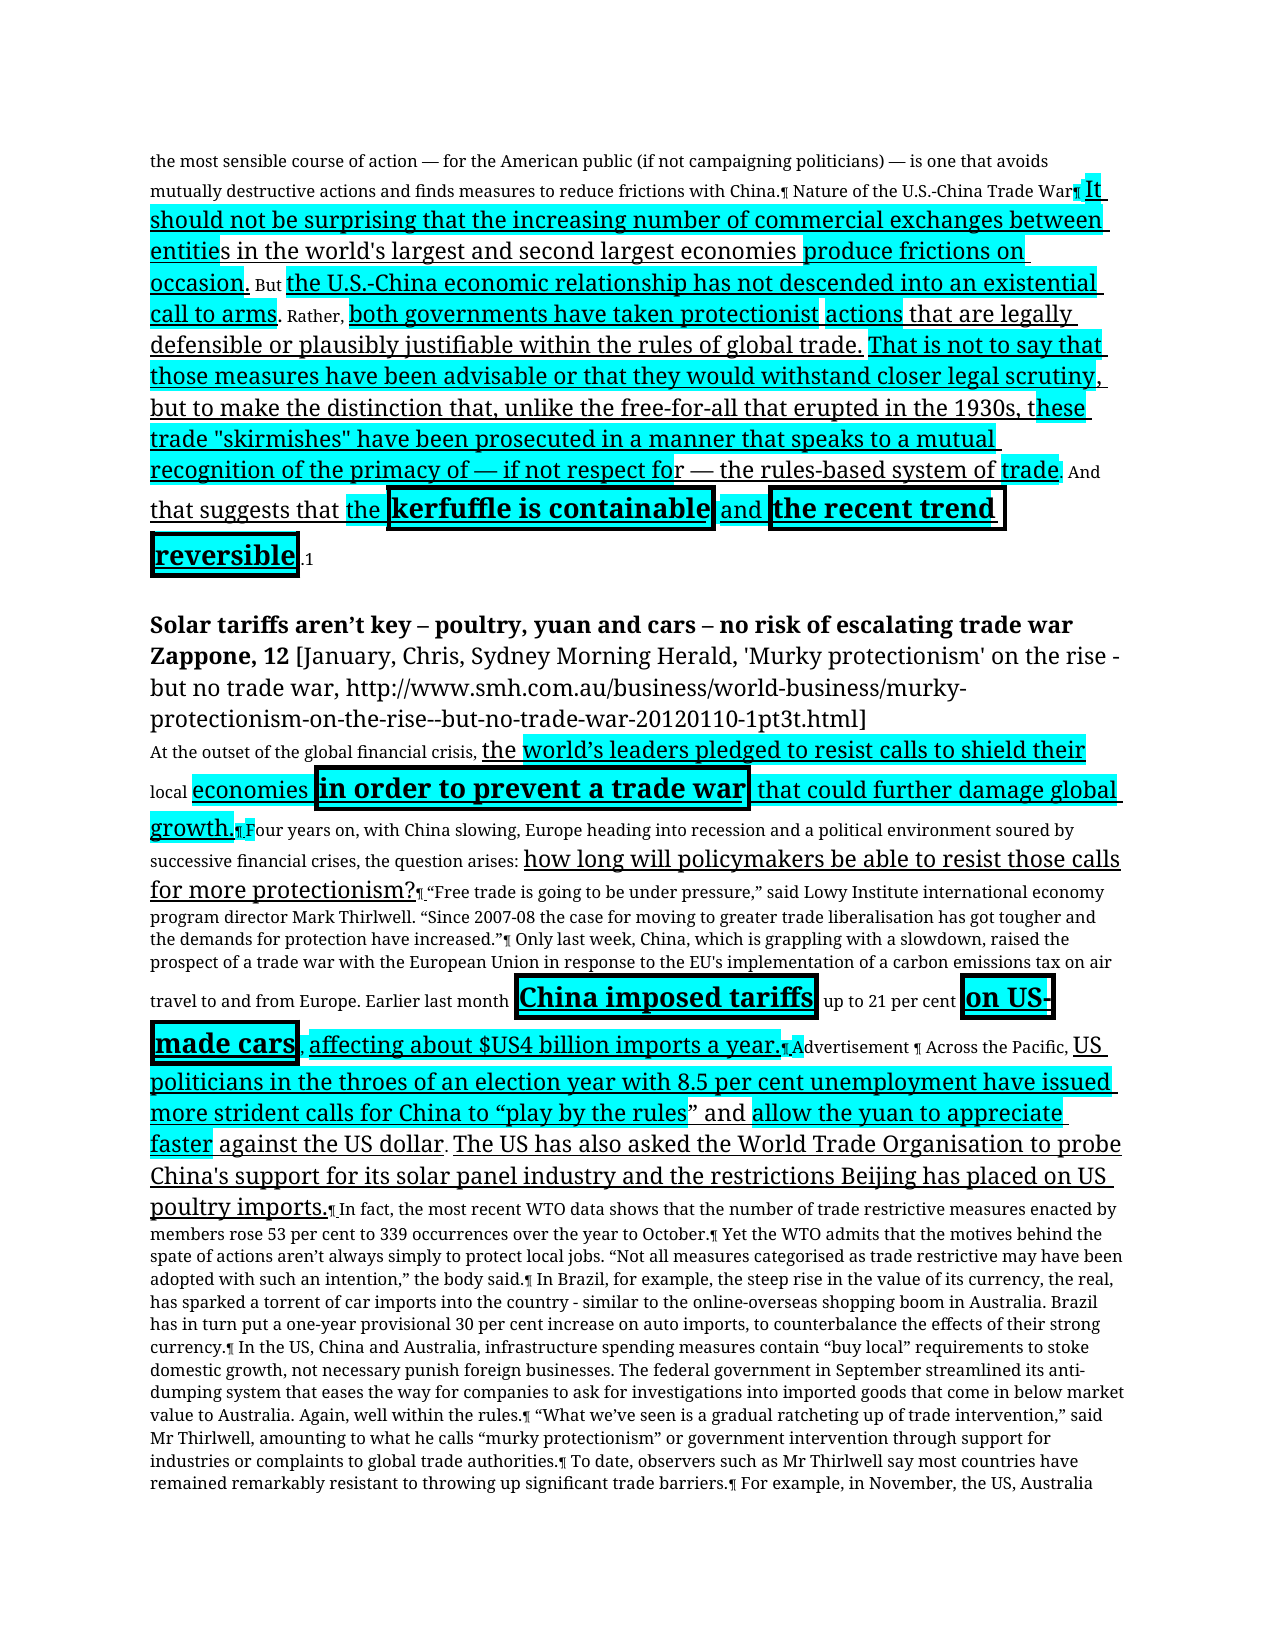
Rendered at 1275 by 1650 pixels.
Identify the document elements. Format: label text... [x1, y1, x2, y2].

subtitle Solar tariffs aren’t key – poultry, yuan and cars – no risk of escalating trade war [150, 609, 1125, 640]
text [150, 734, 1125, 1494]
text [150, 150, 1125, 578]
text Zappone, 12 [January, Chris, Sydney Morning Herald, 'Murky protectionism' on the rise - but no trade war, http://www.smh.com.au/business/world-business/murky-protectionism-on-the-rise--but-no-trade-war-20120110-1pt3t.html] [150, 640, 1125, 734]
